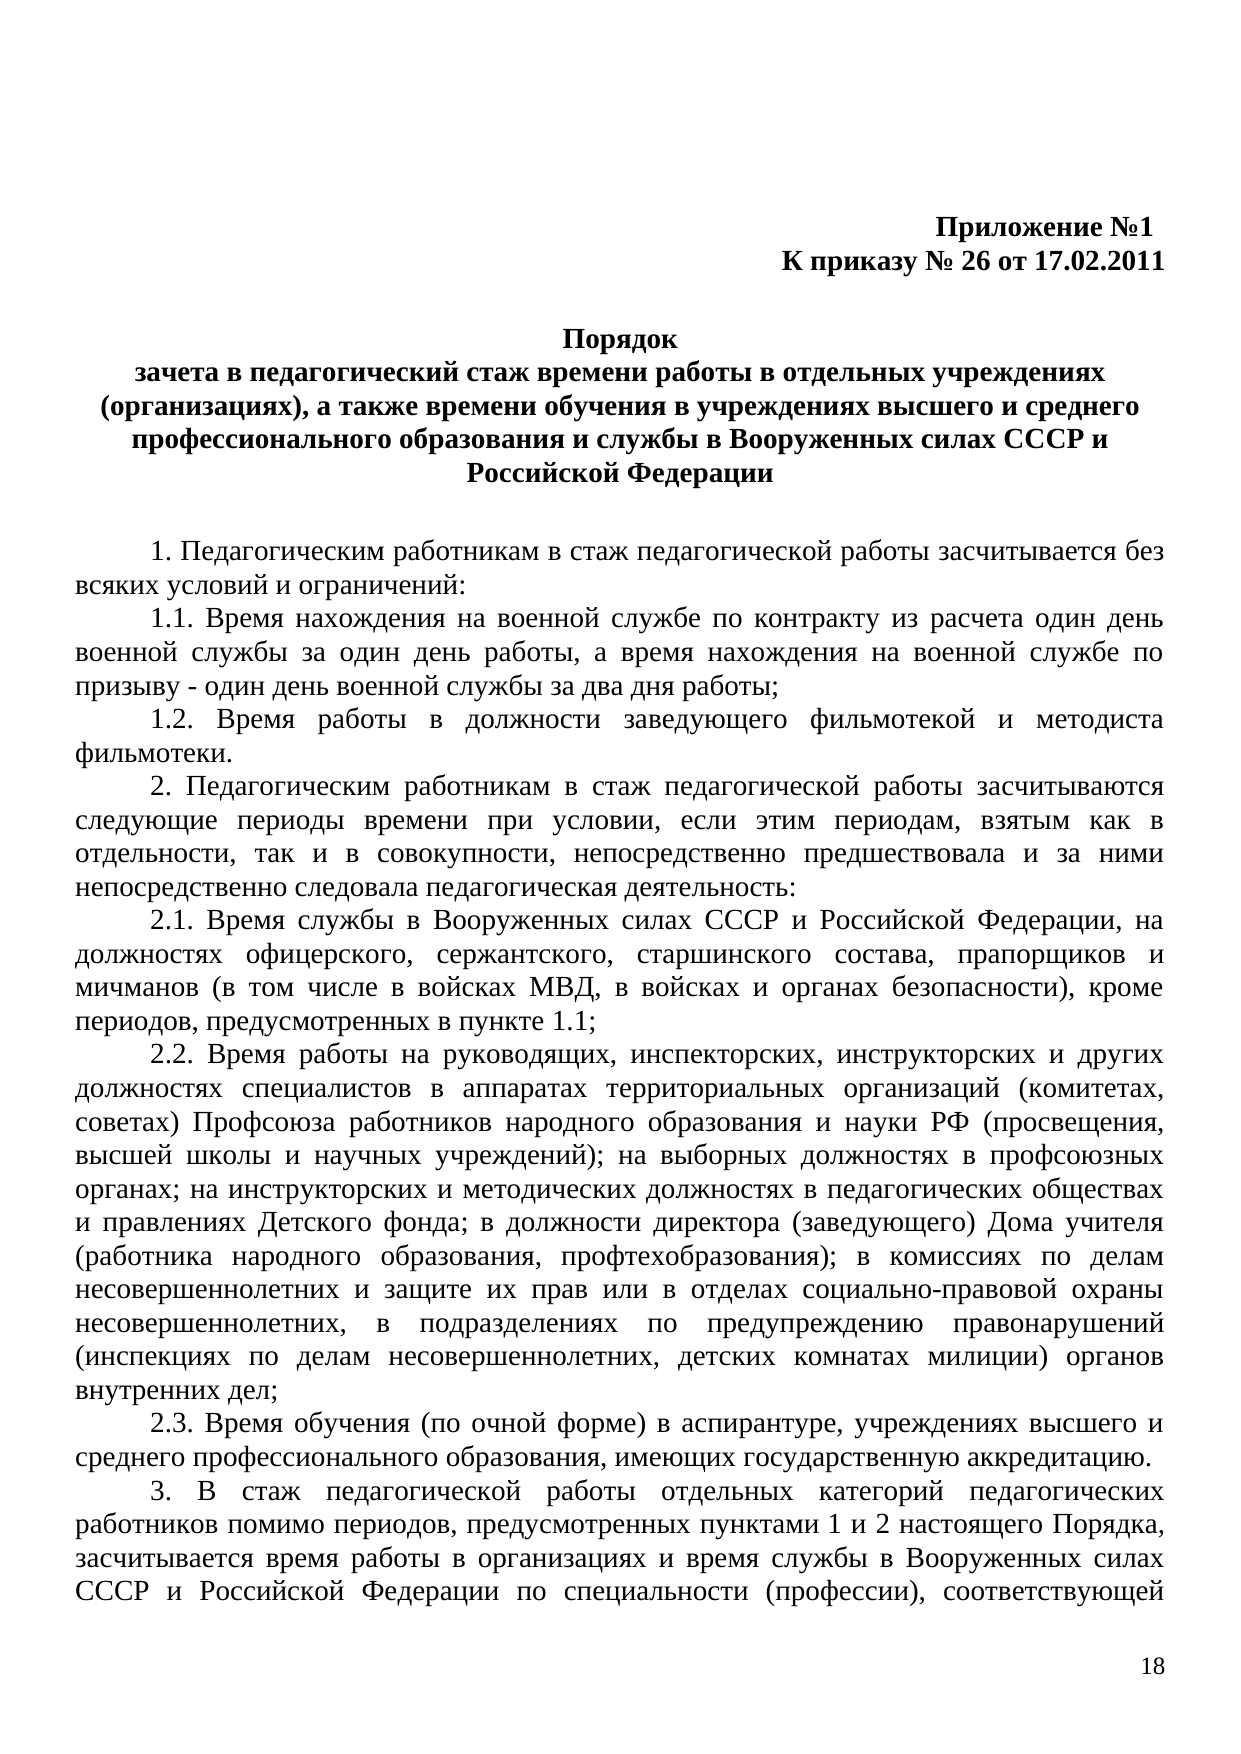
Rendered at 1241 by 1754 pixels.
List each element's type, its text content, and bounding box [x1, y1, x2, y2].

text 1. Педагогическим работникам в стаж педагогической работы засчитывается без всяких условий и ограничений: [75, 533, 1165, 601]
text Порядок зачета в педагогический стаж времени работы в отдельных учреждениях (организациях), а также времени обучения в учреждениях высшего и среднего профессионального образования и службы в Вооруженных силах СССР и Российской Федерации [75, 321, 1165, 489]
text 2.2. Время работы на руководящих, инспекторских, инструкторских и других должностях специалистов в аппаратах территориальных организаций (комитетах, советах) Профсоюза работников народного образования и науки РФ (просвещения, высшей школы и научных учреждений); на выборных должностях в профсоюзных органах; на инструкторских и методических должностях в педагогических обществах и правлениях Детского фонда; в должности директора (заведующего) Дома учителя (работника народного образования, профтехобразования); в комиссиях по делам несовершеннолетних и защите их прав или в отделах социально-правовой охраны несовершеннолетних, в подразделениях по предупреждению правонарушений (инспекциях по делам несовершеннолетних, детских комнатах милиции) органов внутренних дел; [75, 1037, 1165, 1406]
text 2.3. Время обучения (по очной форме) в аспирантуре, учреждениях высшего и среднего профессионального образования, имеющих государственную аккредитацию. [75, 1406, 1165, 1473]
text 1.1. Время нахождения на военной службе по контракту из расчета один день военной службы за один день работы, а время нахождения на военной службе по призыву - один день военной службы за два дня работы; [75, 601, 1165, 701]
text 2. Педагогическим работникам в стаж педагогической работы засчитываются следующие периоды времени при условии, если этим периодам, взятым как в отдельности, так и в совокупности, непосредственно предшествовала и за ними непосредственно следовала педагогическая деятельность: [75, 768, 1165, 902]
text 1.2. Время работы в должности заведующего фильмотекой и методиста фильмотеки. [75, 701, 1165, 768]
text 2.1. Время службы в Вооруженных силах СССР и Российской Федерации, на должностях офицерского, сержантского, старшинского состава, прапорщиков и мичманов (в том числе в войсках МВД, в войсках и органах безопасности), кроме периодов, предусмотренных в пункте 1.1; [75, 902, 1165, 1037]
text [75, 1473, 1165, 1607]
text Приложение №1 [75, 209, 1165, 243]
text К приказу № 26 от 17.02.2011 [75, 243, 1165, 276]
